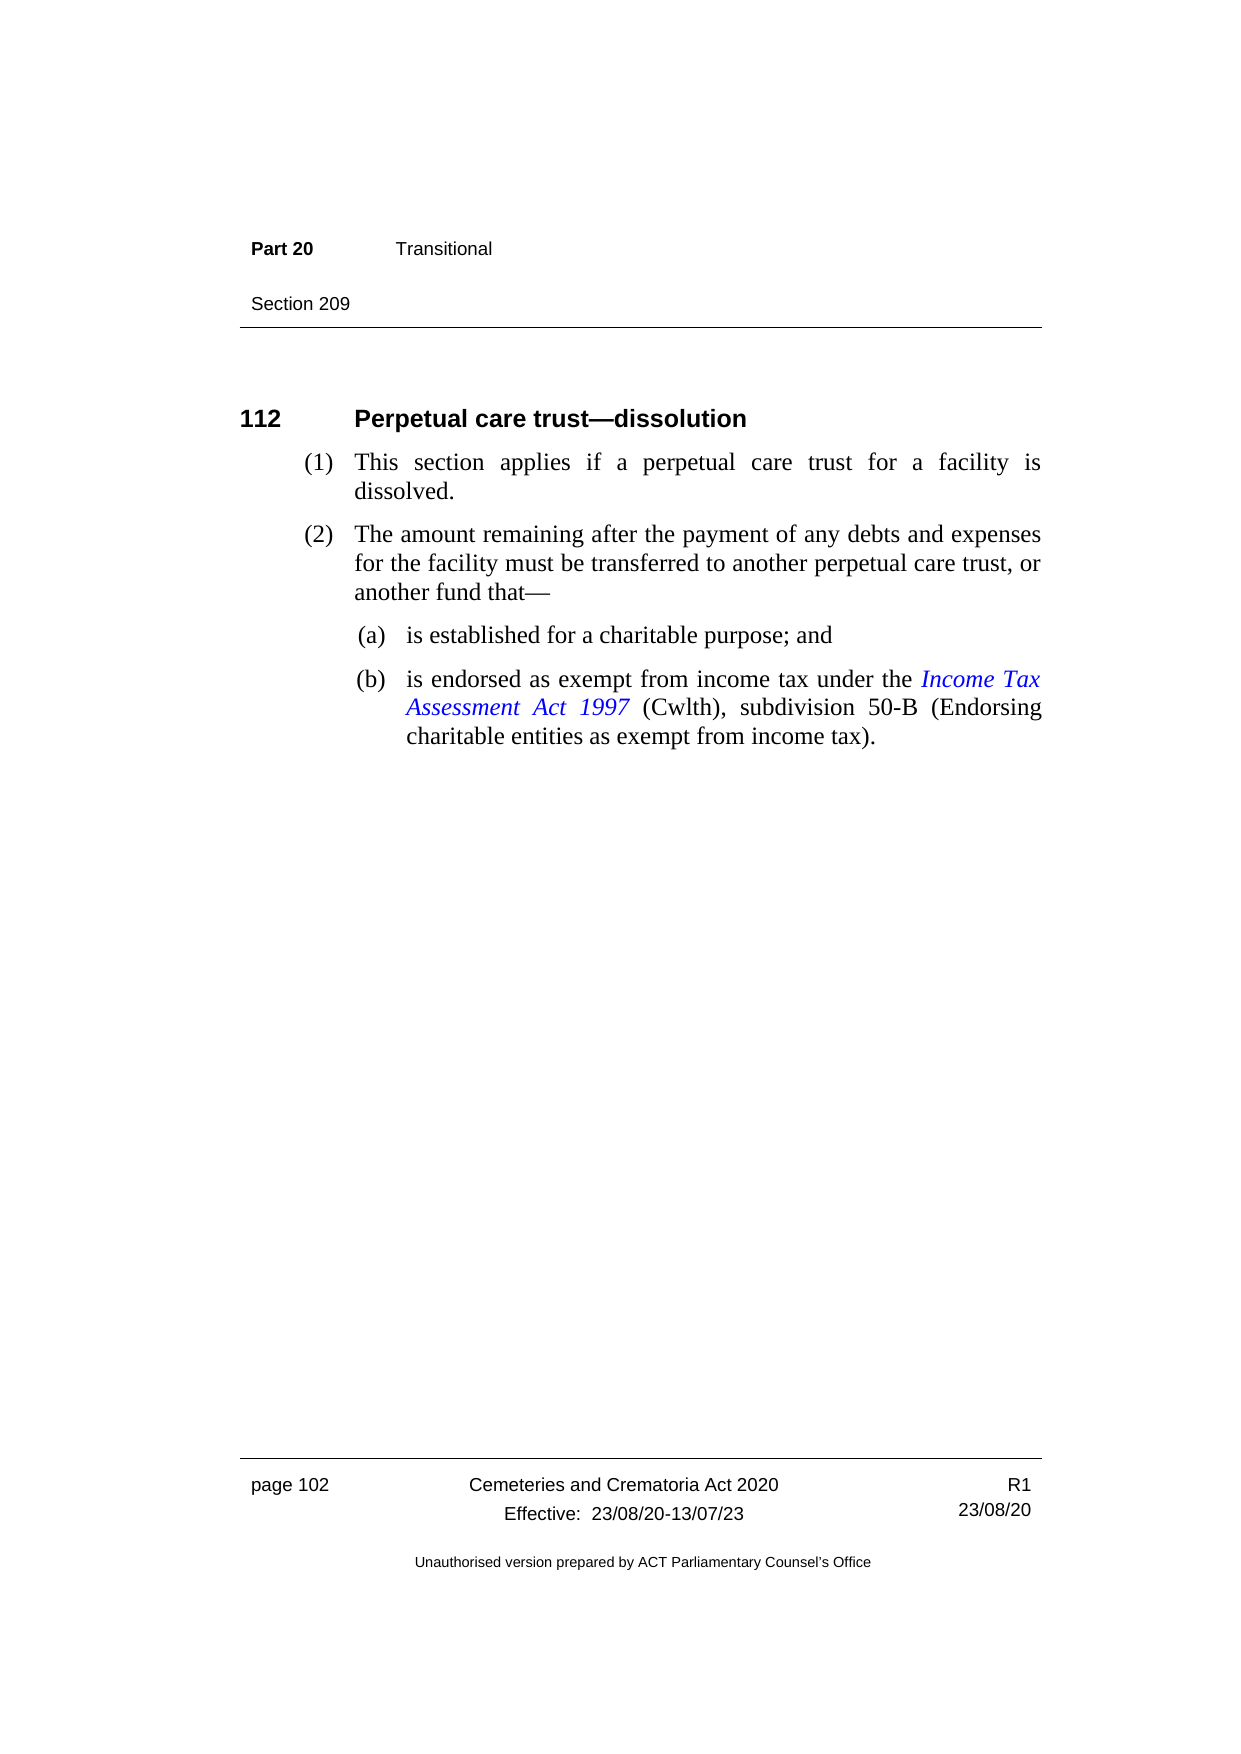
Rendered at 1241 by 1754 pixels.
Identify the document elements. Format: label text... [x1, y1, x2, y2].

text (1) This section applies if a perpetual care trust for a facility is dissolved. [239, 447, 1042, 505]
text (2) The amount remaining after the payment of any debts and expenses for the facility must be transferred to another perpetual care trust, or another fund that— [239, 519, 1042, 606]
text (b) is endorsed as exempt from income tax under the Income Tax Assessment Act 1997 (Cwlth), subdivision 50-B (Endorsing charitable entities as exempt from income tax). [239, 664, 1042, 750]
text 112 Perpetual care trust—dissolution [239, 404, 1042, 433]
text (a) is established for a charitable purpose; and [239, 620, 1042, 649]
